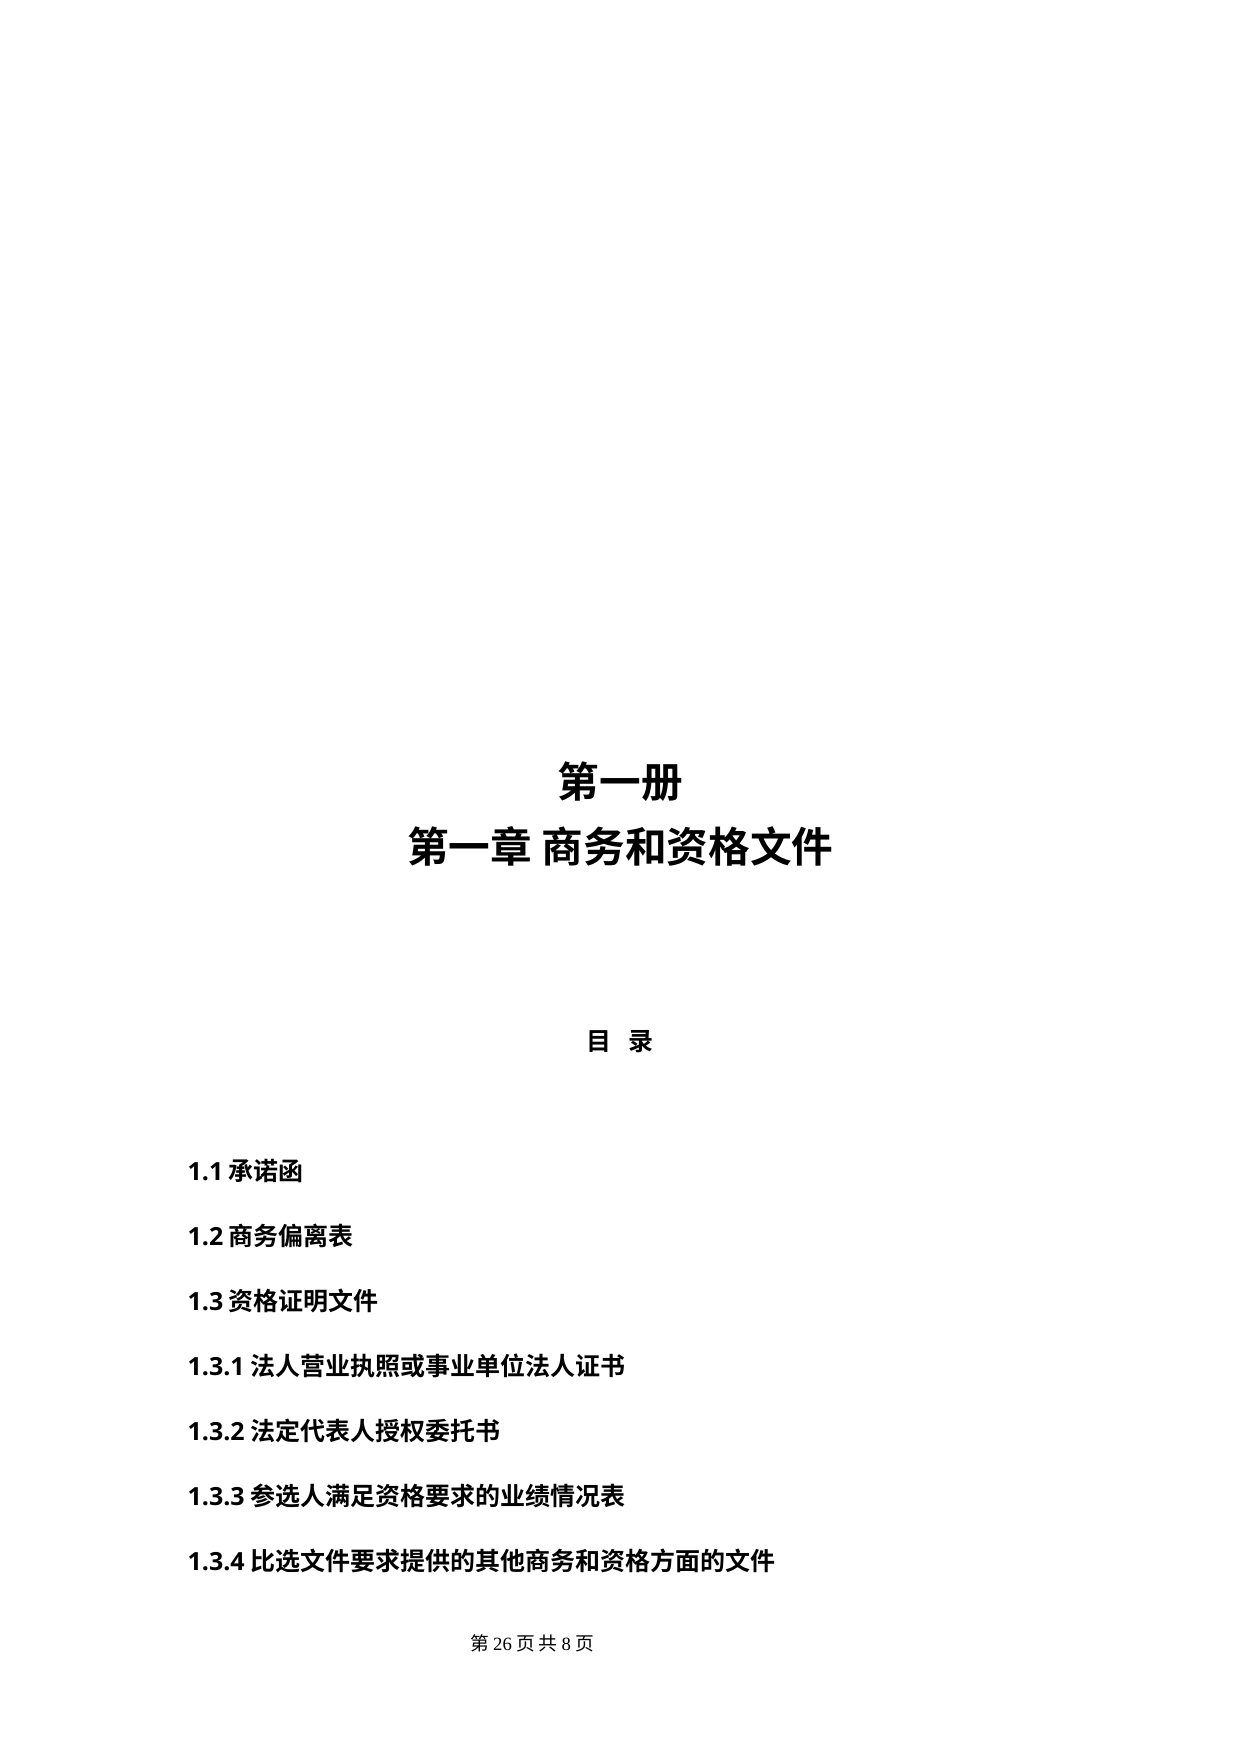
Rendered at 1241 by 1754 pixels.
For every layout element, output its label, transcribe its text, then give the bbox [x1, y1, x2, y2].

text 1.1承诺函 [187, 1137, 1053, 1202]
text 1.3.4比选文件要求提供的其他商务和资格方面的文件 [187, 1527, 1053, 1592]
text 第一章 商务和资格文件 [187, 812, 1053, 877]
text 1.3.2法定代表人授权委托书 [187, 1397, 1053, 1462]
text 1.3.3参选人满足资格要求的业绩情况表 [187, 1462, 1053, 1527]
text 目 录 [187, 1007, 1053, 1072]
text 第一册 [187, 747, 1053, 812]
text 1.3资格证明文件 [187, 1267, 1053, 1332]
text 1.3.1法人营业执照或事业单位法人证书 [187, 1332, 1053, 1397]
text 1.2商务偏离表 [187, 1202, 1053, 1267]
